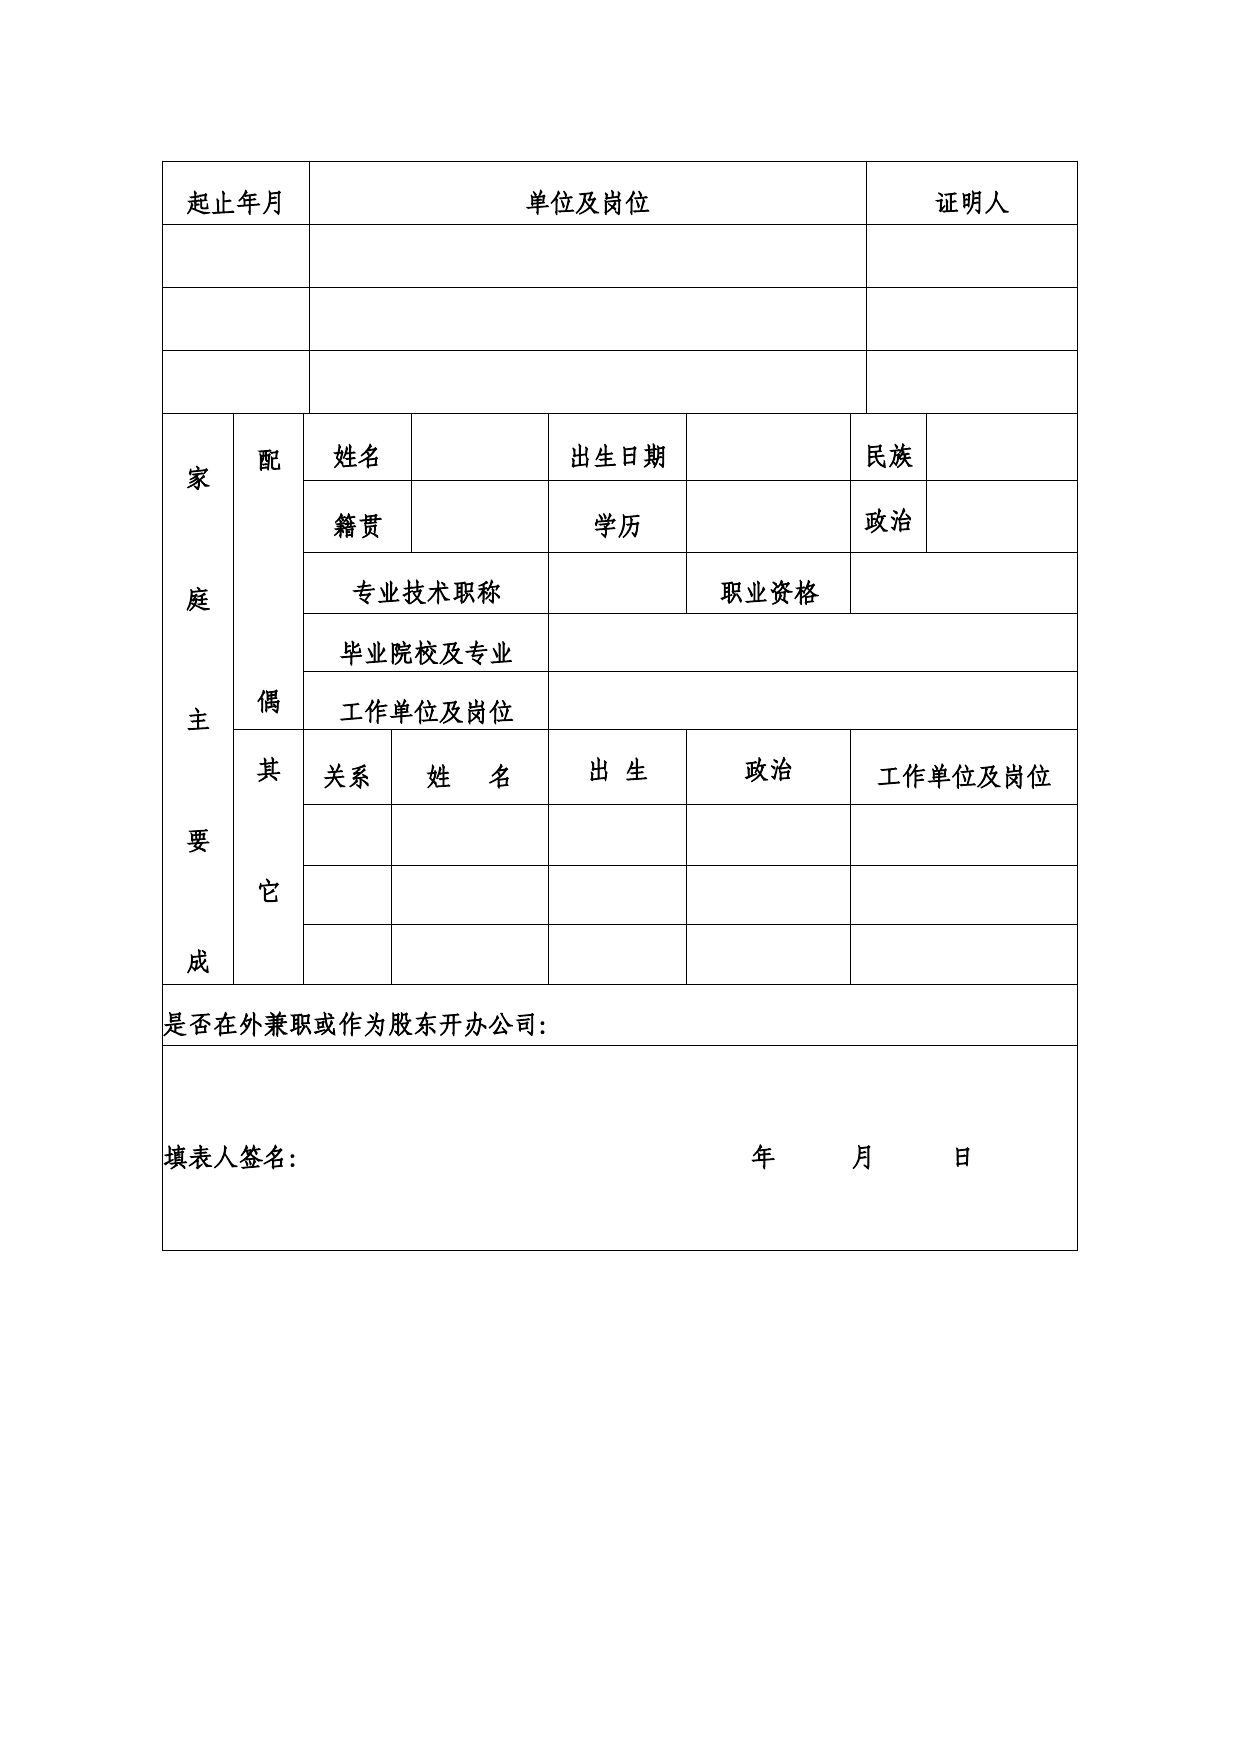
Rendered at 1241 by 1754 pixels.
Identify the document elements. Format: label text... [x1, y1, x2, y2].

table_cell 起止年月 [163, 162, 309, 223]
table_cell [549, 925, 686, 984]
table_cell 毕业院校及专业 [304, 614, 548, 671]
table_cell 民族 [851, 414, 926, 480]
table_cell [687, 925, 850, 984]
table_cell [549, 553, 686, 612]
table_cell [927, 414, 1077, 480]
table_cell 关系 [304, 730, 391, 804]
table_cell [549, 672, 1077, 729]
table_cell [867, 225, 1077, 287]
table_cell 配 偶 [234, 414, 303, 729]
table_cell [310, 225, 866, 287]
table_cell 出 生 日 期 [549, 730, 686, 804]
table_cell [687, 866, 850, 924]
table_cell [549, 866, 686, 924]
table_cell 工作单位及岗位 [851, 730, 1077, 804]
table_cell [304, 866, 391, 924]
table_cell 姓名 [304, 414, 411, 480]
table_cell 专业技术职称 [304, 553, 548, 612]
table_cell [392, 866, 548, 924]
table_cell 出生日期 [549, 414, 686, 480]
table_cell 政治 面貌 [687, 730, 850, 804]
table_cell 籍贯 [304, 481, 411, 552]
table_cell [687, 414, 850, 480]
table_cell [163, 225, 309, 287]
table_cell [851, 553, 1077, 612]
table_cell 单位及岗位 [310, 162, 866, 223]
table_cell 政治面貌 [851, 481, 926, 552]
table_cell [687, 805, 850, 864]
table_cell 姓 名 [392, 730, 548, 804]
table_cell [392, 805, 548, 864]
table_cell [851, 866, 1077, 924]
table_cell [392, 925, 548, 984]
table_cell 其 它 成 员 [234, 730, 303, 984]
table_cell [310, 288, 866, 349]
table_cell 填表人签名： 年 月 日 [163, 1046, 1077, 1250]
table_cell [687, 481, 850, 552]
table_cell [163, 288, 309, 349]
table_cell [304, 805, 391, 864]
table_cell [310, 351, 866, 413]
table_cell 学历 [549, 481, 686, 552]
table_cell [549, 805, 686, 864]
table_cell [867, 288, 1077, 349]
table_cell [549, 614, 1077, 671]
table_cell 是否在外兼职或作为股东开办公司： [163, 985, 1077, 1045]
table_cell 证明人 [867, 162, 1077, 223]
table_cell 工作单位及岗位 [304, 672, 548, 729]
table_cell [851, 805, 1077, 864]
table_cell 家 庭 主 要 成 员 情 况 [163, 414, 233, 984]
table_cell [851, 925, 1077, 984]
table_cell [163, 351, 309, 413]
table_cell [867, 351, 1077, 413]
table_cell [927, 481, 1077, 552]
table_cell 职业资格 [687, 553, 850, 612]
table_cell [304, 925, 391, 984]
table_cell [412, 414, 548, 480]
table_cell [412, 481, 548, 552]
